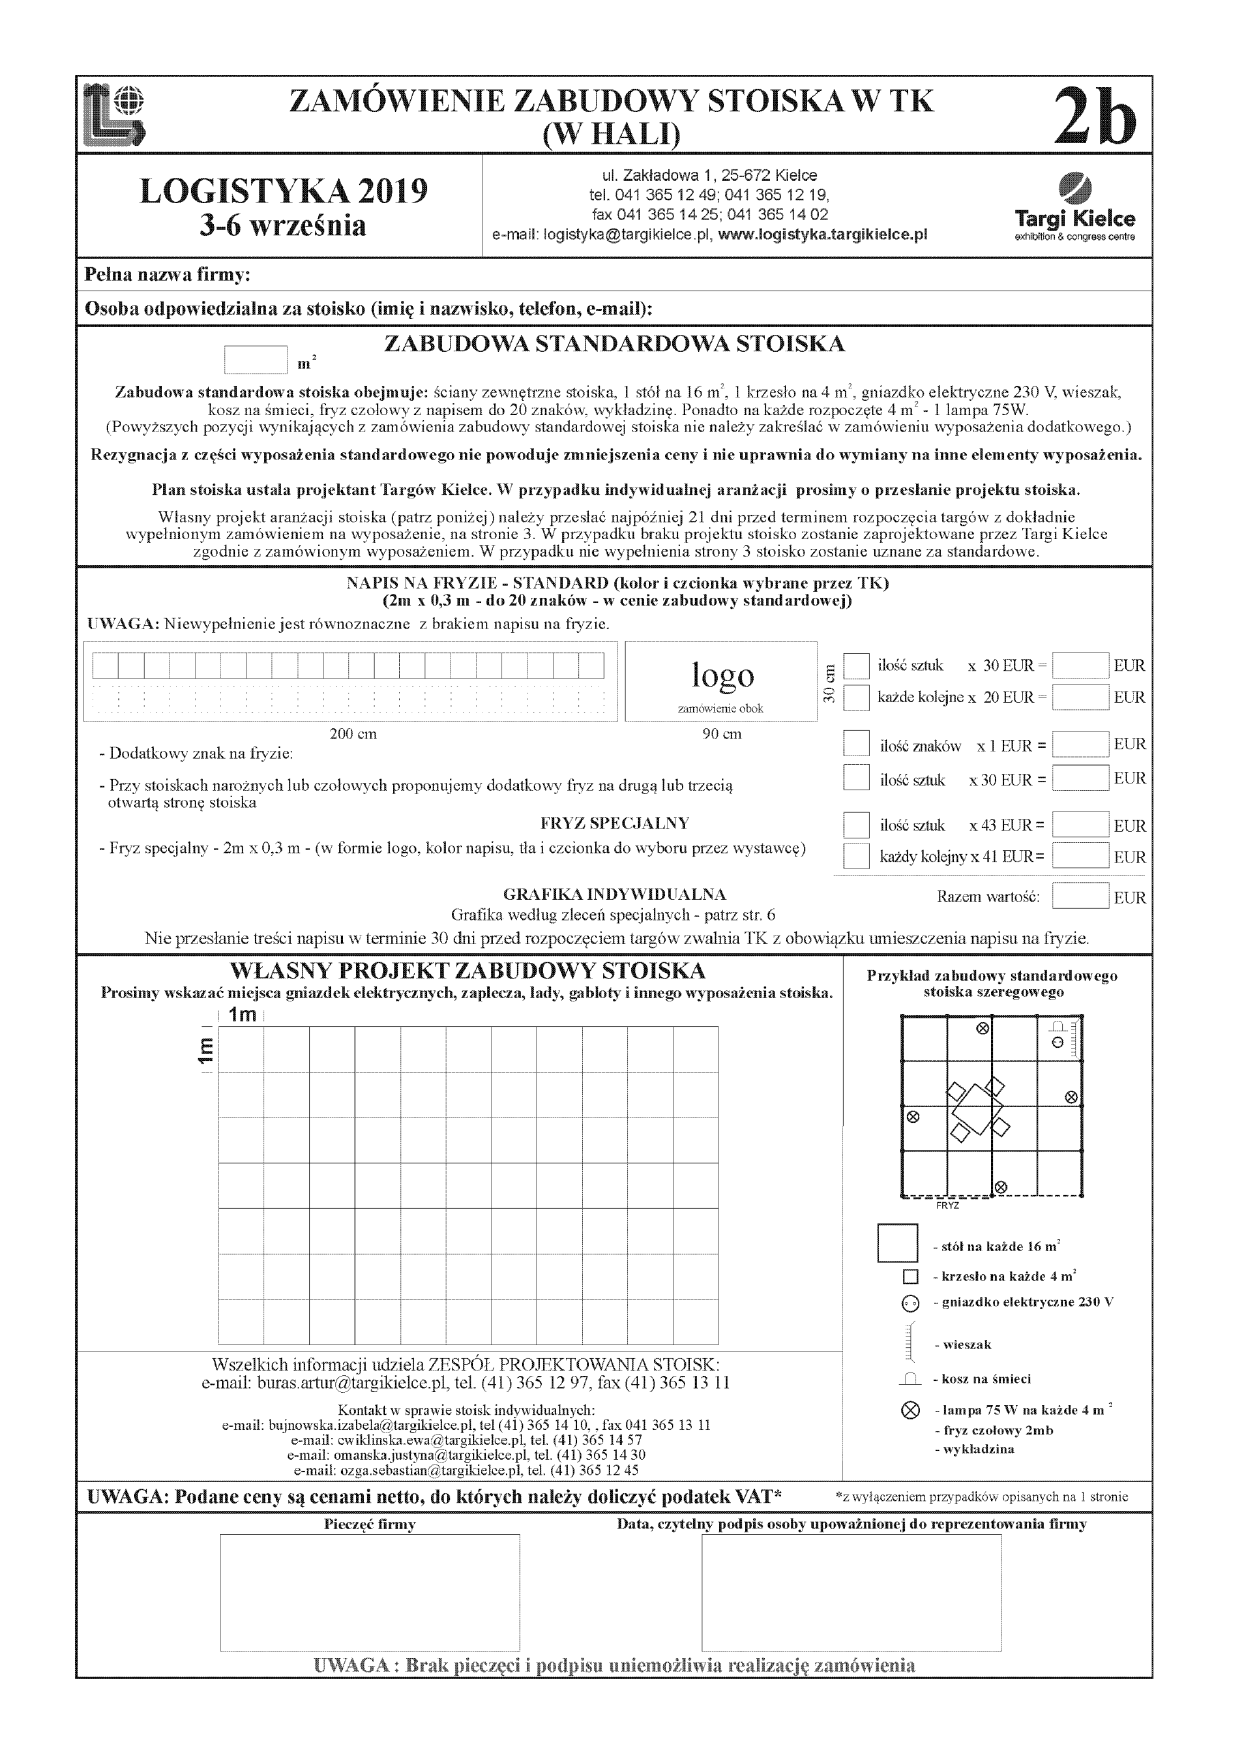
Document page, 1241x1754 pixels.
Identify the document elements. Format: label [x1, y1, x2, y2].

picture [75, 75, 1154, 1679]
